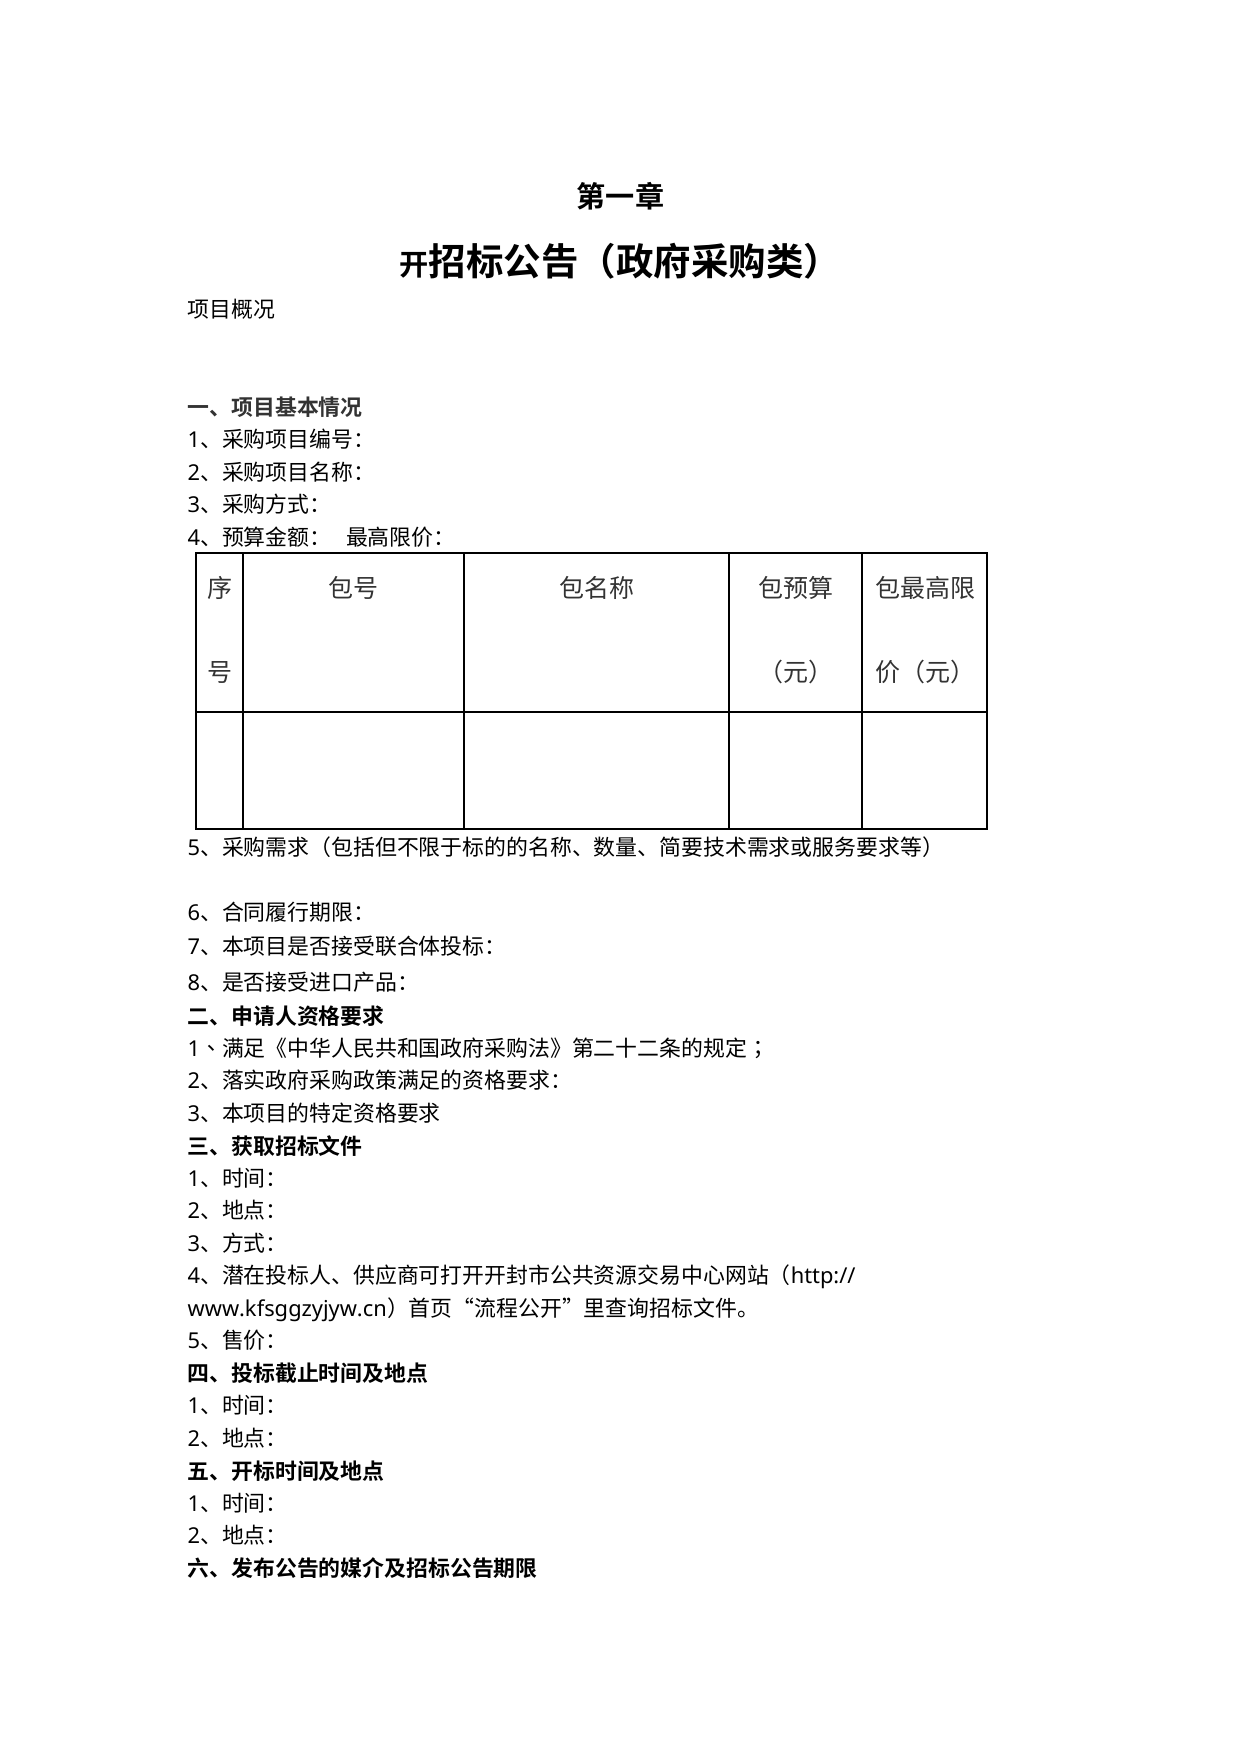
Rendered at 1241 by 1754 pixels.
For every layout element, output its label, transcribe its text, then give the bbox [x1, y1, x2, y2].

text 1、时间： [187, 1388, 1053, 1421]
text 3、本项目的特定资格要求 [187, 1096, 1053, 1128]
text 1、采购项目编号： [187, 422, 1053, 454]
text 2、地点： [187, 1421, 1053, 1453]
text 2、地点： [187, 1193, 1053, 1226]
text 开招标公告（政府采购类） [187, 227, 1053, 292]
text 4、潜在投标人、供应商可打开开封市公共资源交易中心网站（http://www.kfsggzyjyw.cn）首页“流程公开”里查询招标文件。 [187, 1258, 1053, 1323]
table_cell [244, 713, 463, 827]
text 2、地点： [187, 1518, 1053, 1551]
text 六、发布公告的媒介及招标公告期限 [187, 1551, 1053, 1583]
text 6、合同履行期限： [187, 894, 1053, 927]
text 项目概况 [187, 292, 1053, 324]
text 五、开标时间及地点 [187, 1453, 1053, 1486]
text 1、时间： [187, 1486, 1053, 1518]
table_header 包名称 [465, 554, 728, 711]
text 5、采购需求（包括但不限于标的的名称、数量、简要技术需求或服务要求等） [187, 829, 1053, 862]
table_cell [863, 713, 986, 827]
text 四、投标截止时间及地点 [187, 1356, 1053, 1388]
text 3、方式： [187, 1226, 1053, 1258]
text 1、时间： [187, 1161, 1053, 1193]
text 一、项目基本情况 [187, 389, 1053, 422]
text 4、预算金额： 最高限价： [187, 519, 1053, 552]
table_header 包号 [244, 554, 463, 711]
text 二、申请人资格要求 [187, 998, 1053, 1031]
table_header 包预算（元） [730, 554, 861, 711]
table_cell [730, 713, 861, 827]
text 2、采购项目名称： [187, 454, 1053, 487]
table_cell [197, 713, 242, 827]
table_header 包最高限价（元） [863, 554, 986, 711]
text 1、满足《中华人民共和国政府采购法》第二十二条的规定； [187, 1031, 1053, 1063]
text 三、获取招标文件 [187, 1128, 1053, 1161]
text 3、采购方式： [187, 487, 1053, 519]
text 2、落实政府采购政策满足的资格要求： [187, 1063, 1053, 1096]
text 5、售价： [187, 1323, 1053, 1356]
table_cell [465, 713, 728, 827]
text 第一章 [187, 162, 1053, 227]
table_header 序号 [197, 554, 242, 711]
